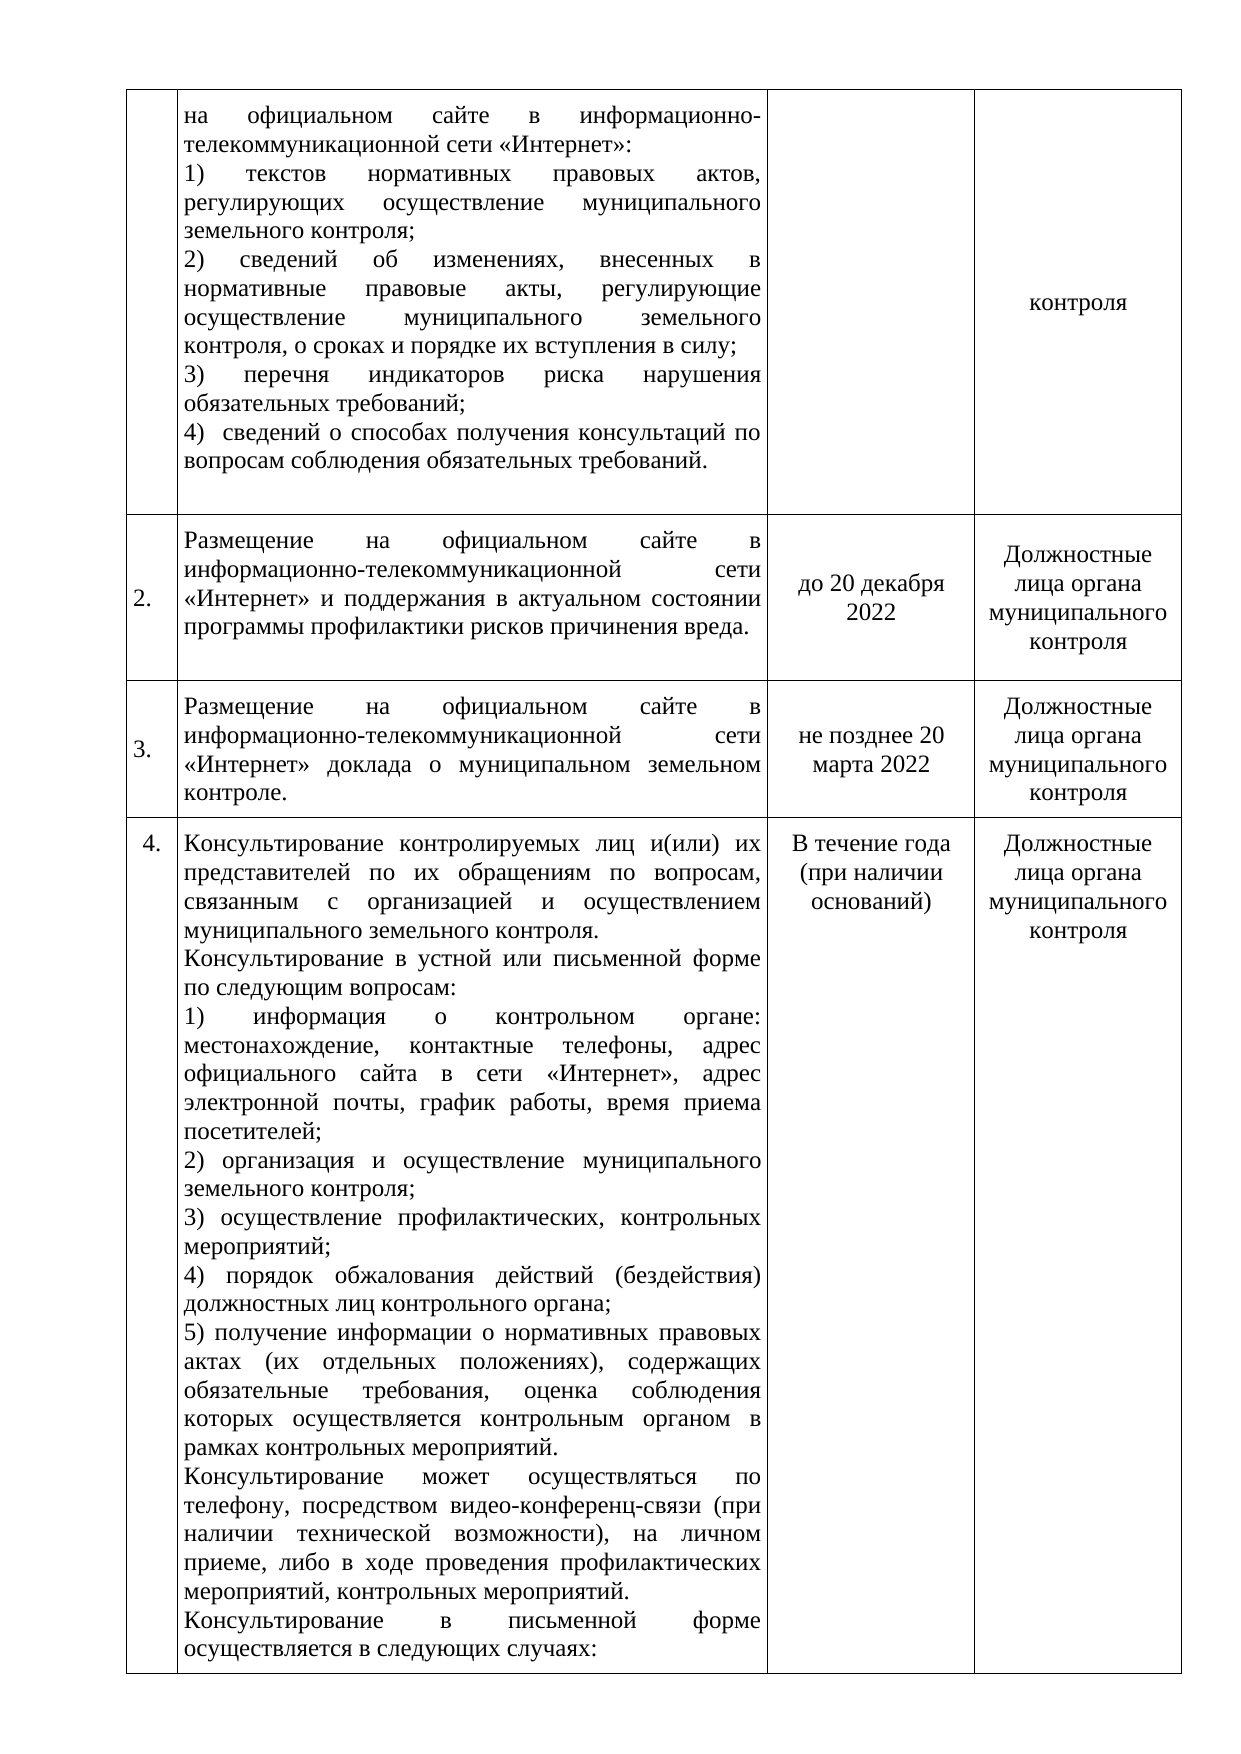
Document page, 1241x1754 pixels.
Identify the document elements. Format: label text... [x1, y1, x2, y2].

table_cell 1. [127, 90, 177, 513]
table_cell 4. [127, 818, 177, 1673]
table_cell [768, 818, 974, 1673]
table_cell не позднее 20 марта 2022 [768, 681, 974, 817]
table_cell Размещение на официальном сайте в информационно-телекоммуникационной сети «Интернет» доклада о муниципальном земельном контроле. [178, 681, 767, 817]
table_cell 2. [127, 515, 177, 679]
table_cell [768, 90, 974, 513]
table_cell Размещение на официальном сайте в информационно-телекоммуникационной сети «Интернет» и поддержания в актуальном состоянии программы профилактики рисков причинения вреда. [178, 515, 767, 679]
table_cell до 20 декабря 2022 [768, 515, 974, 679]
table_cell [178, 818, 767, 1673]
table_cell Должностные лица органа муниципального контроля [975, 681, 1181, 817]
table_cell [975, 818, 1181, 1673]
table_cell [178, 90, 767, 513]
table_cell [975, 90, 1181, 513]
table_cell Должностные лица органа муниципального контроля [975, 515, 1181, 679]
table_cell 3. [127, 681, 177, 817]
